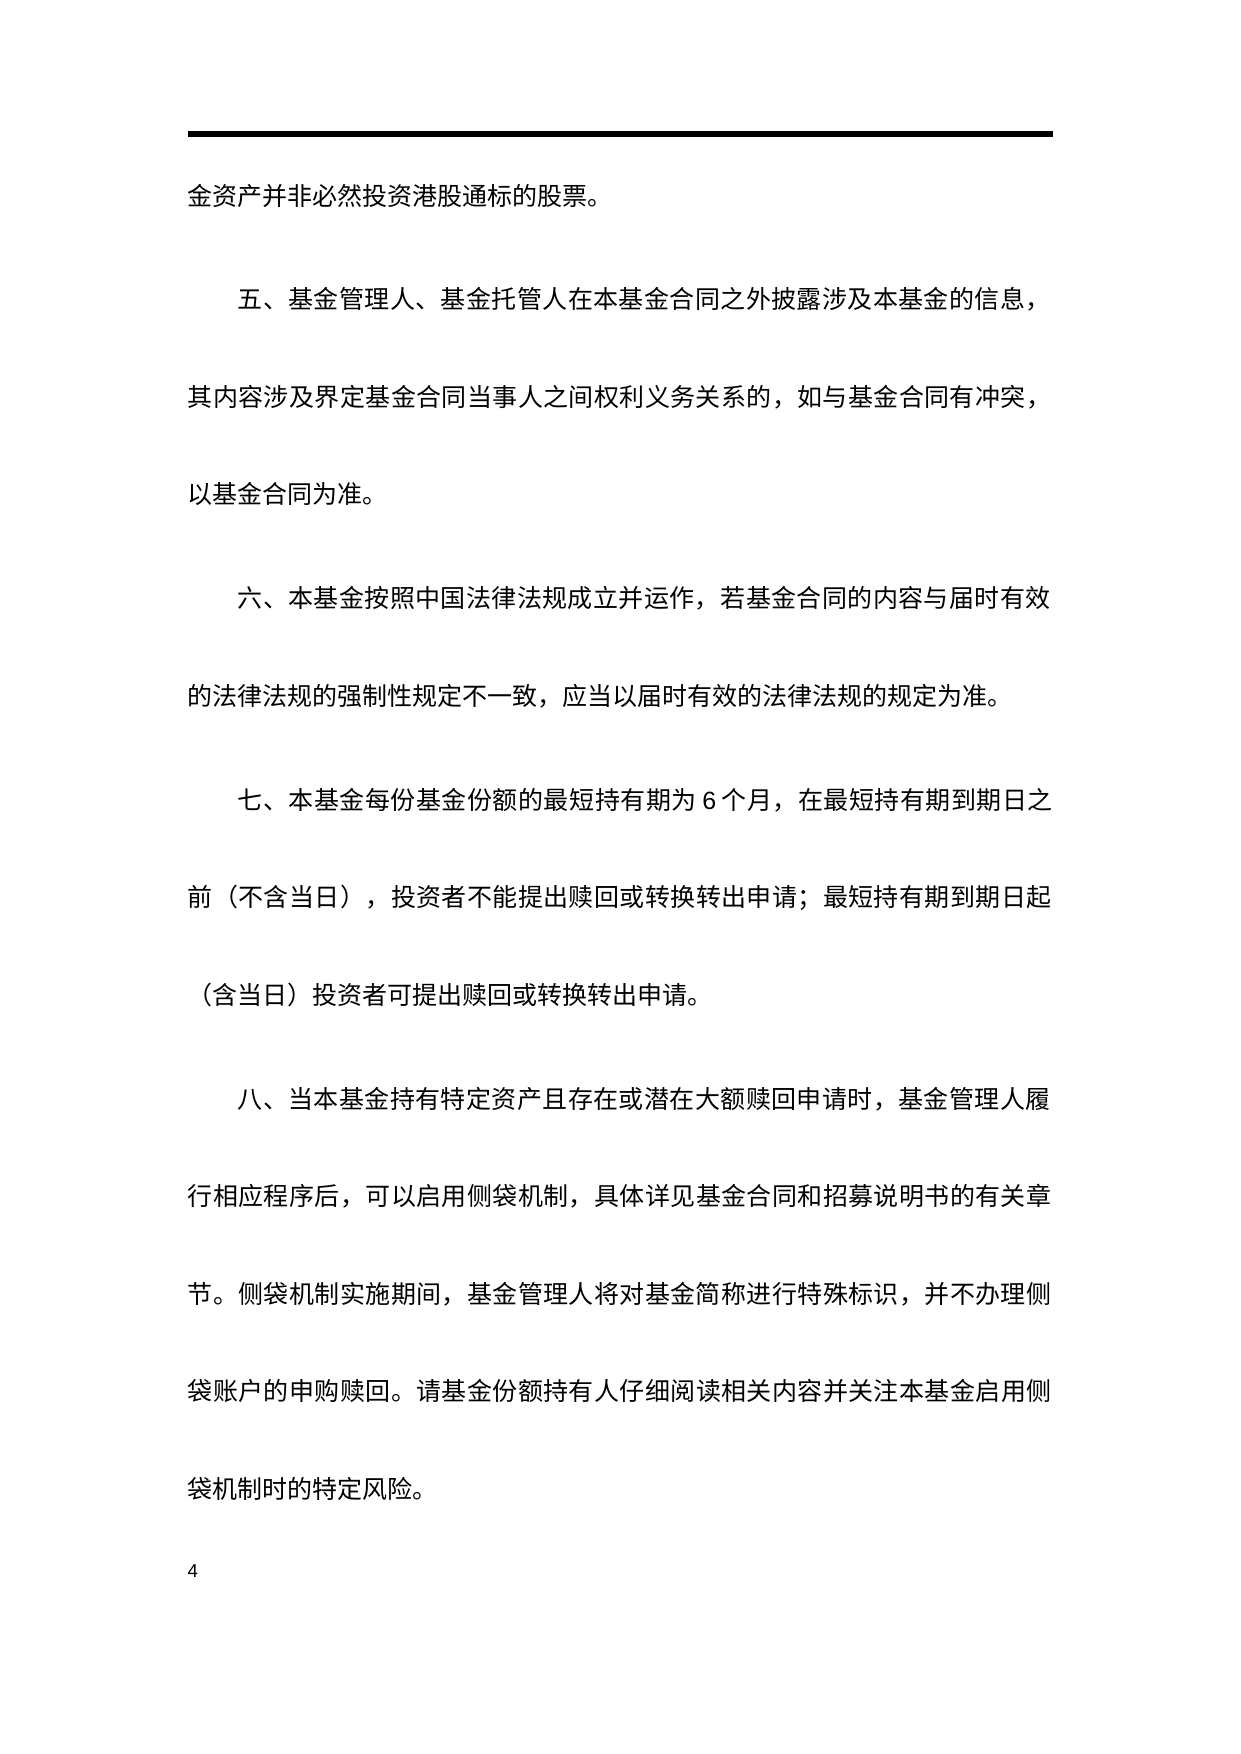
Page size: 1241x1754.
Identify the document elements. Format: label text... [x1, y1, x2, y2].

text 六、本基金按照中国法律法规成立并运作，若基金合同的内容与届时有效的法律法规的强制性规定不一致，应当以届时有效的法律法规的规定为准。 [187, 564, 1053, 727]
text 五、基金管理人、基金托管人在本基金合同之外披露涉及本基金的信息，其内容涉及界定基金合同当事人之间权利义务关系的，如与基金合同有冲突，以基金合同为准。 [187, 266, 1053, 526]
text 八、当本基金持有特定资产且存在或潜在大额赎回申请时，基金管理人履行相应程序后，可以启用侧袋机制，具体详见基金合同和招募说明书的有关章节。侧袋机制实施期间，基金管理人将对基金简称进行特殊标识，并不办理侧袋账户的申购赎回。请基金份额持有人仔细阅读相关内容并关注本基金启用侧袋机制时的特定风险。 [187, 1065, 1053, 1520]
text 七、本基金每份基金份额的最短持有期为6个月，在最短持有期到期日之前（不含当日），投资者不能提出赎回或转换转出申请；最短持有期到期日起（含当日）投资者可提出赎回或转换转出申请。 [187, 766, 1053, 1026]
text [187, 162, 1053, 227]
